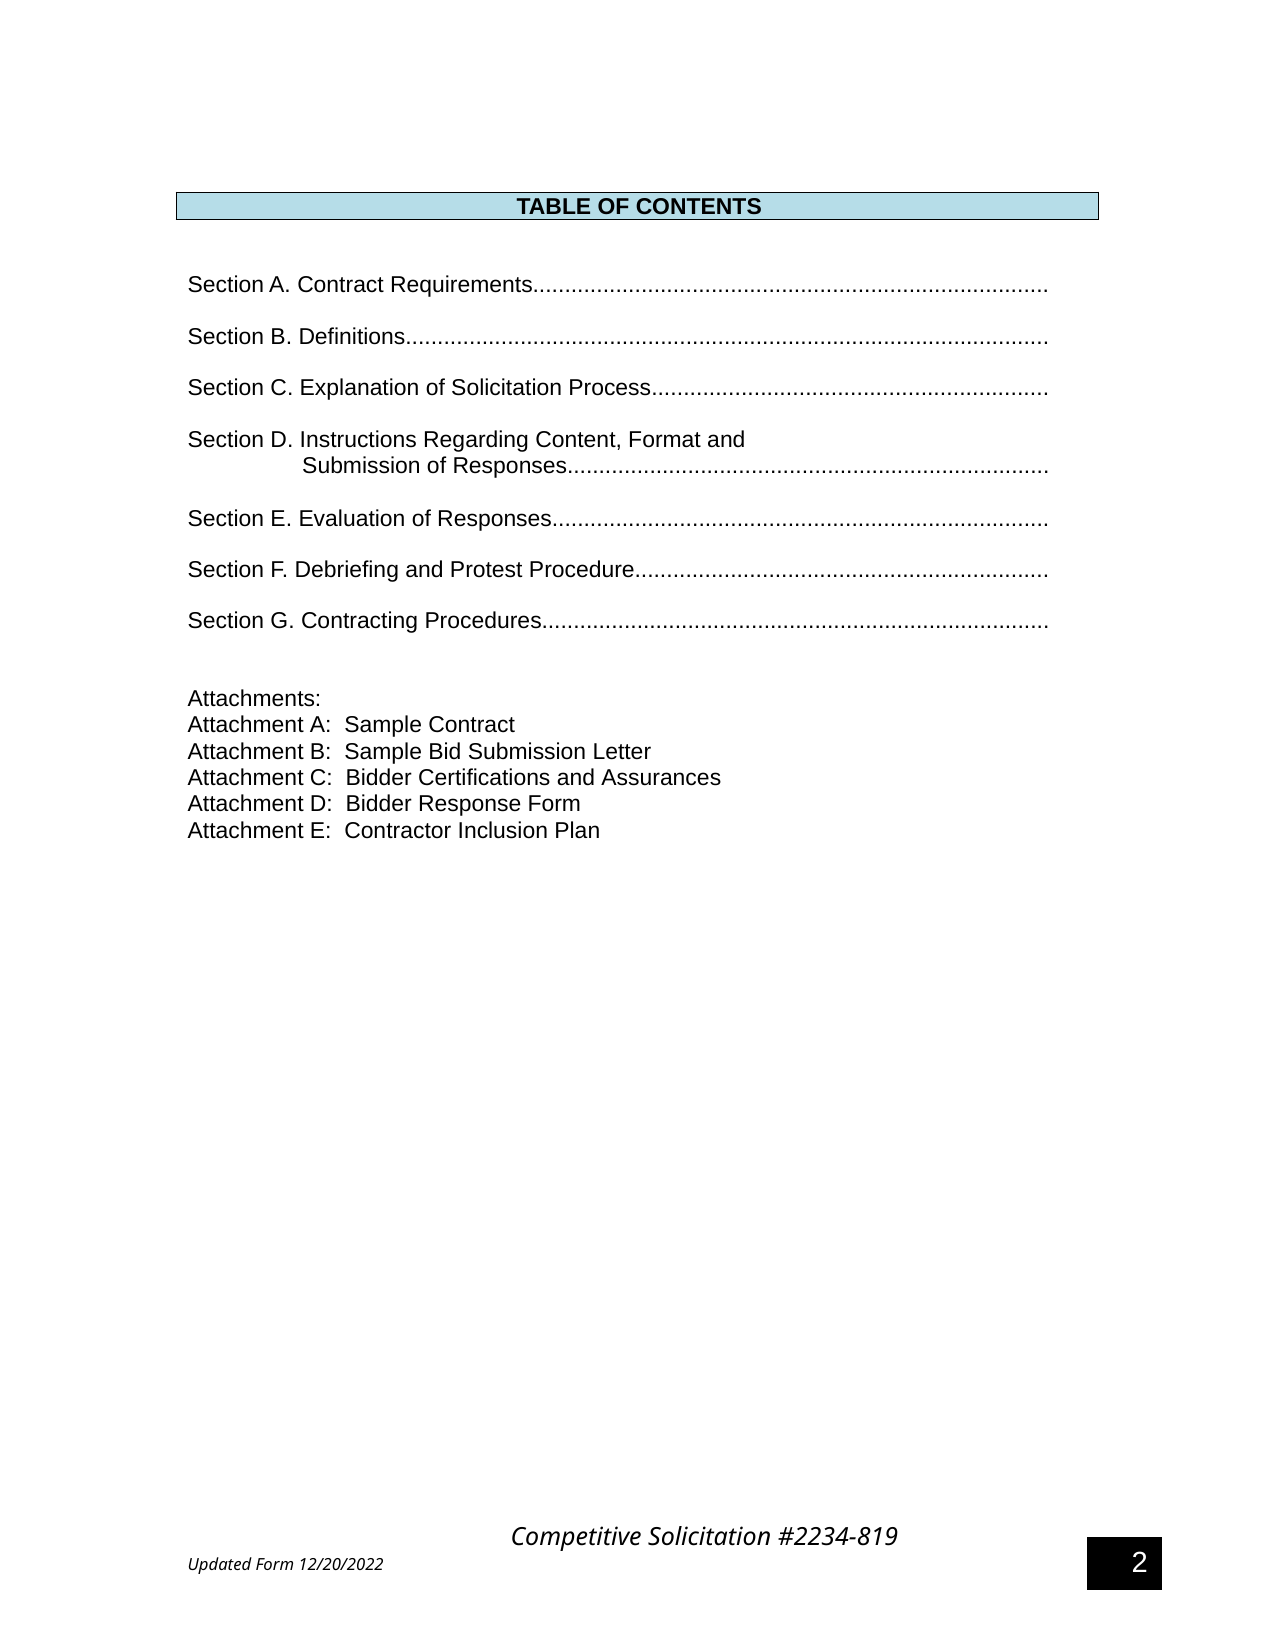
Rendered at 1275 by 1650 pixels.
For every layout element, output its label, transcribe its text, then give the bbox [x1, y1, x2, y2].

subtitle Section A. Contract Requirements [187, 271, 1091, 298]
text Attachment C: Bidder Certifications and Assurances [187, 764, 1087, 790]
text Attachment B: Sample Bid Submission Letter [187, 738, 1087, 764]
subtitle Submission of Responses [187, 452, 1091, 478]
subtitle Section C. Explanation of Solicitation Process [187, 374, 1091, 401]
table_header TABLE OF CONTENTS [177, 193, 1098, 219]
text Attachment D: Bidder Response Form [187, 790, 1087, 817]
text Attachment E: Contractor Inclusion Plan [187, 817, 1087, 843]
subtitle Section G. Contracting Procedures [187, 607, 1091, 634]
subtitle Section B. Definitions [187, 323, 1091, 349]
subtitle Section D. Instructions Regarding Content, Format and [187, 426, 1091, 452]
text Attachments: [187, 685, 1097, 711]
subtitle Section E. Evaluation of Responses [187, 504, 1091, 531]
text Attachment A: Sample Contract [187, 711, 1087, 738]
subtitle Section F. Debriefing and Protest Procedure [187, 556, 1091, 582]
